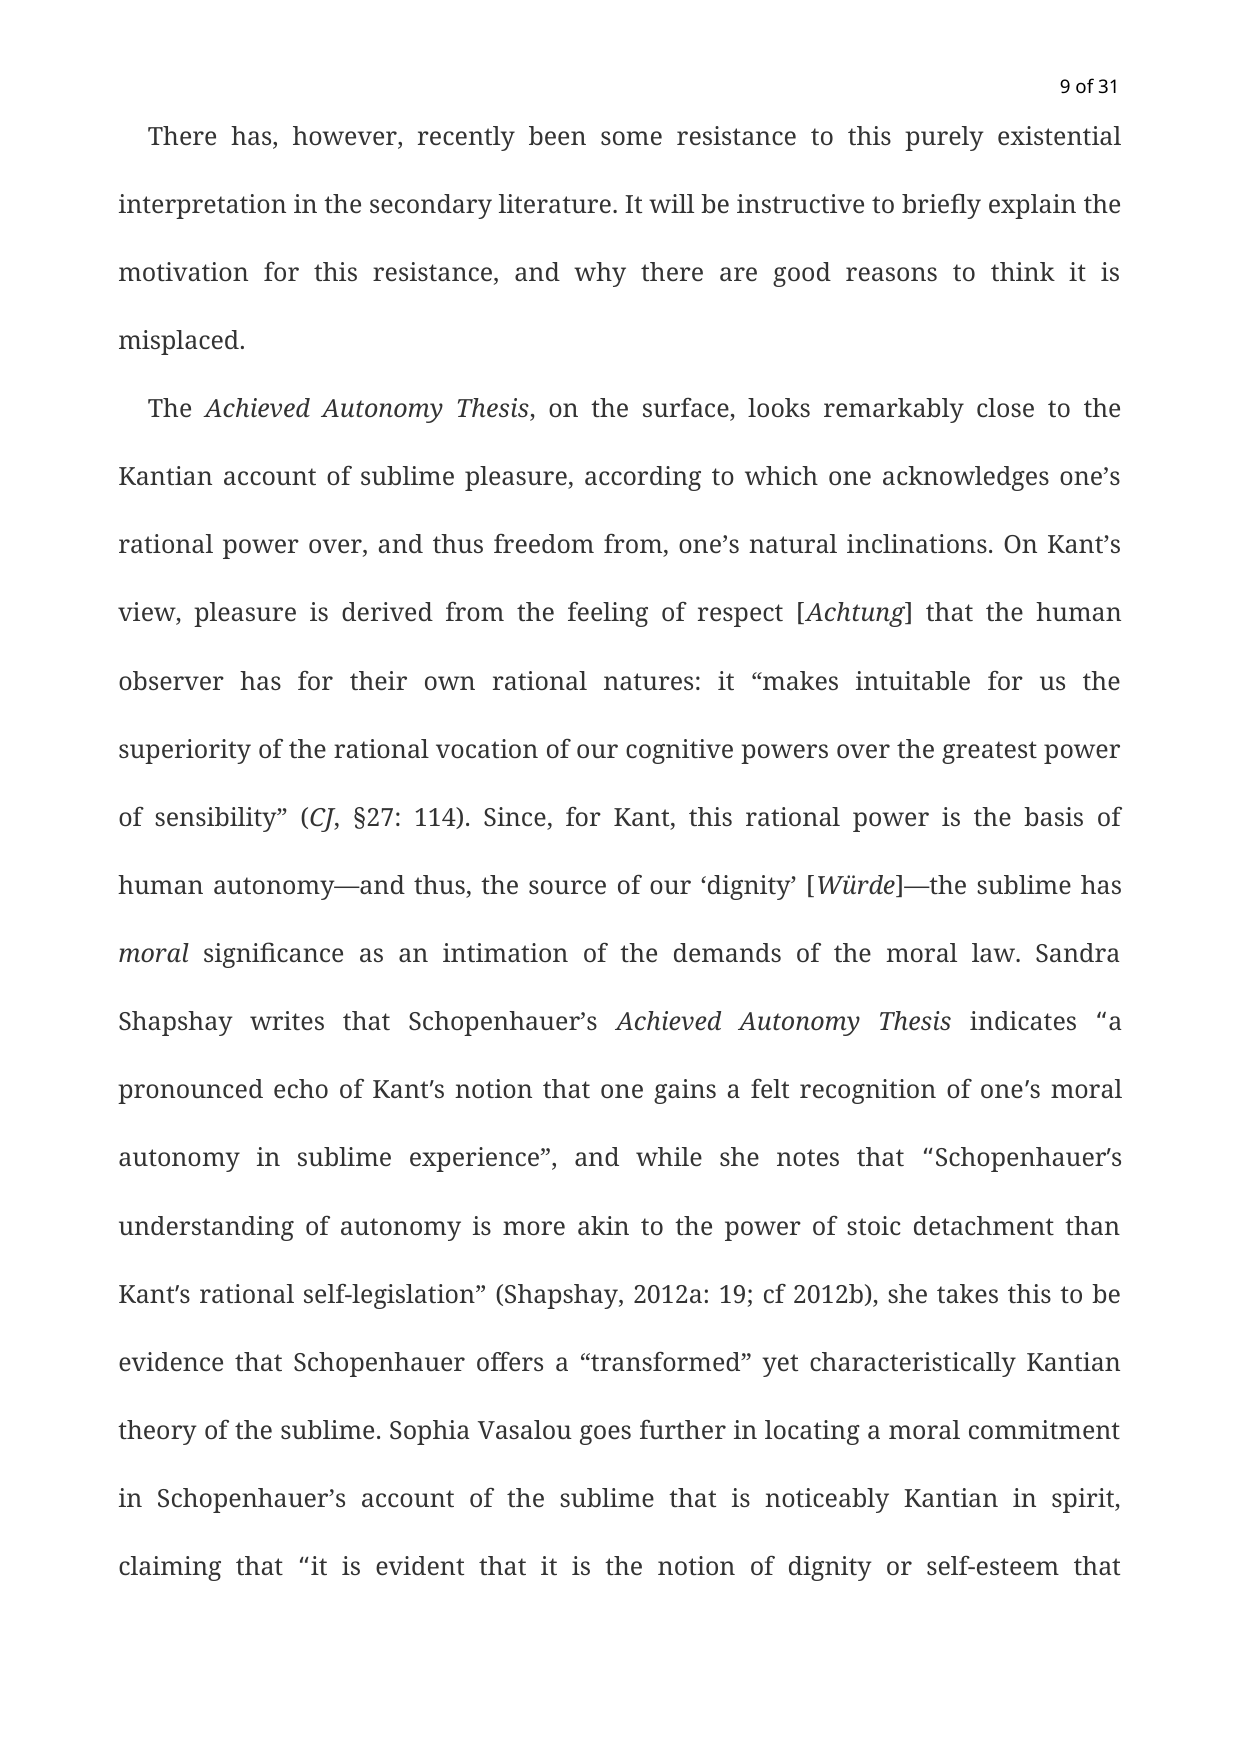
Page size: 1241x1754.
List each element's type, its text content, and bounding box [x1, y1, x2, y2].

text There has, however, recently been some resistance to this purely existential interpretation in the secondary literature. It will be instructive to briefly explain the motivation for this resistance, and why there are good reasons to think it is misplaced. [118, 118, 1122, 357]
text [118, 391, 1122, 1583]
